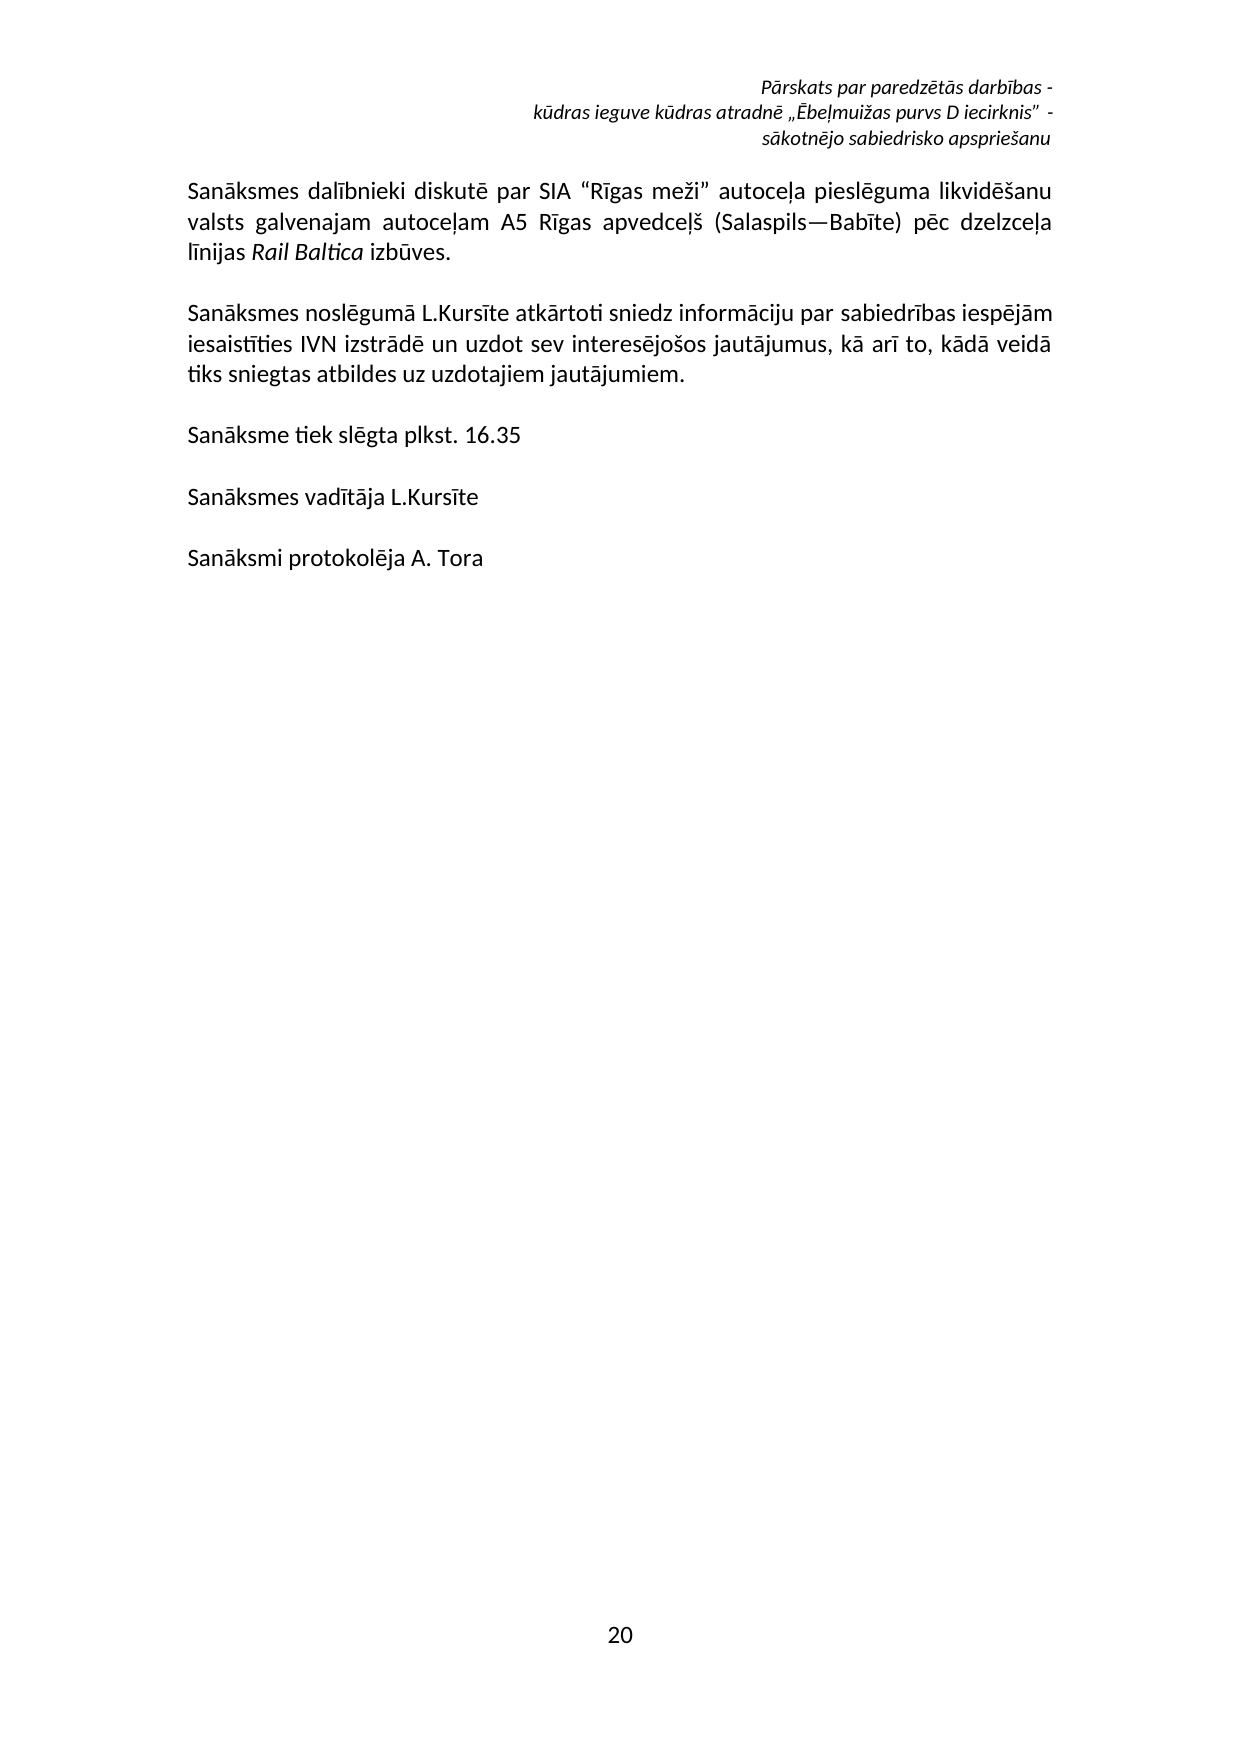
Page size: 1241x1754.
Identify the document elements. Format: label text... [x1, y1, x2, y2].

text Sanāksmes noslēgumā L.Kursīte atkārtoti sniedz informāciju par sabiedrības iespējām iesaistīties IVN izstrādē un uzdot sev interesējošos jautājumus, kā arī to, kādā veidā tiks sniegtas atbildes uz uzdotajiem jautājumiem. [187, 298, 1053, 389]
text Sanāksmes dalībnieki diskutē par SIA “Rīgas meži” autoceļa pieslēguma likvidēšanu valsts galvenajam autoceļam A5 Rīgas apvedceļš (Salaspils—Babīte) pēc dzelzceļa līnijas Rail Baltica izbūves. [187, 176, 1053, 267]
text Sanāksmes vadītāja L.Kursīte [187, 481, 1053, 511]
text Sanāksmi protokolēja A. Tora [187, 542, 1053, 572]
text Sanāksme tiek slēgta plkst. 16.35 [187, 420, 1053, 450]
